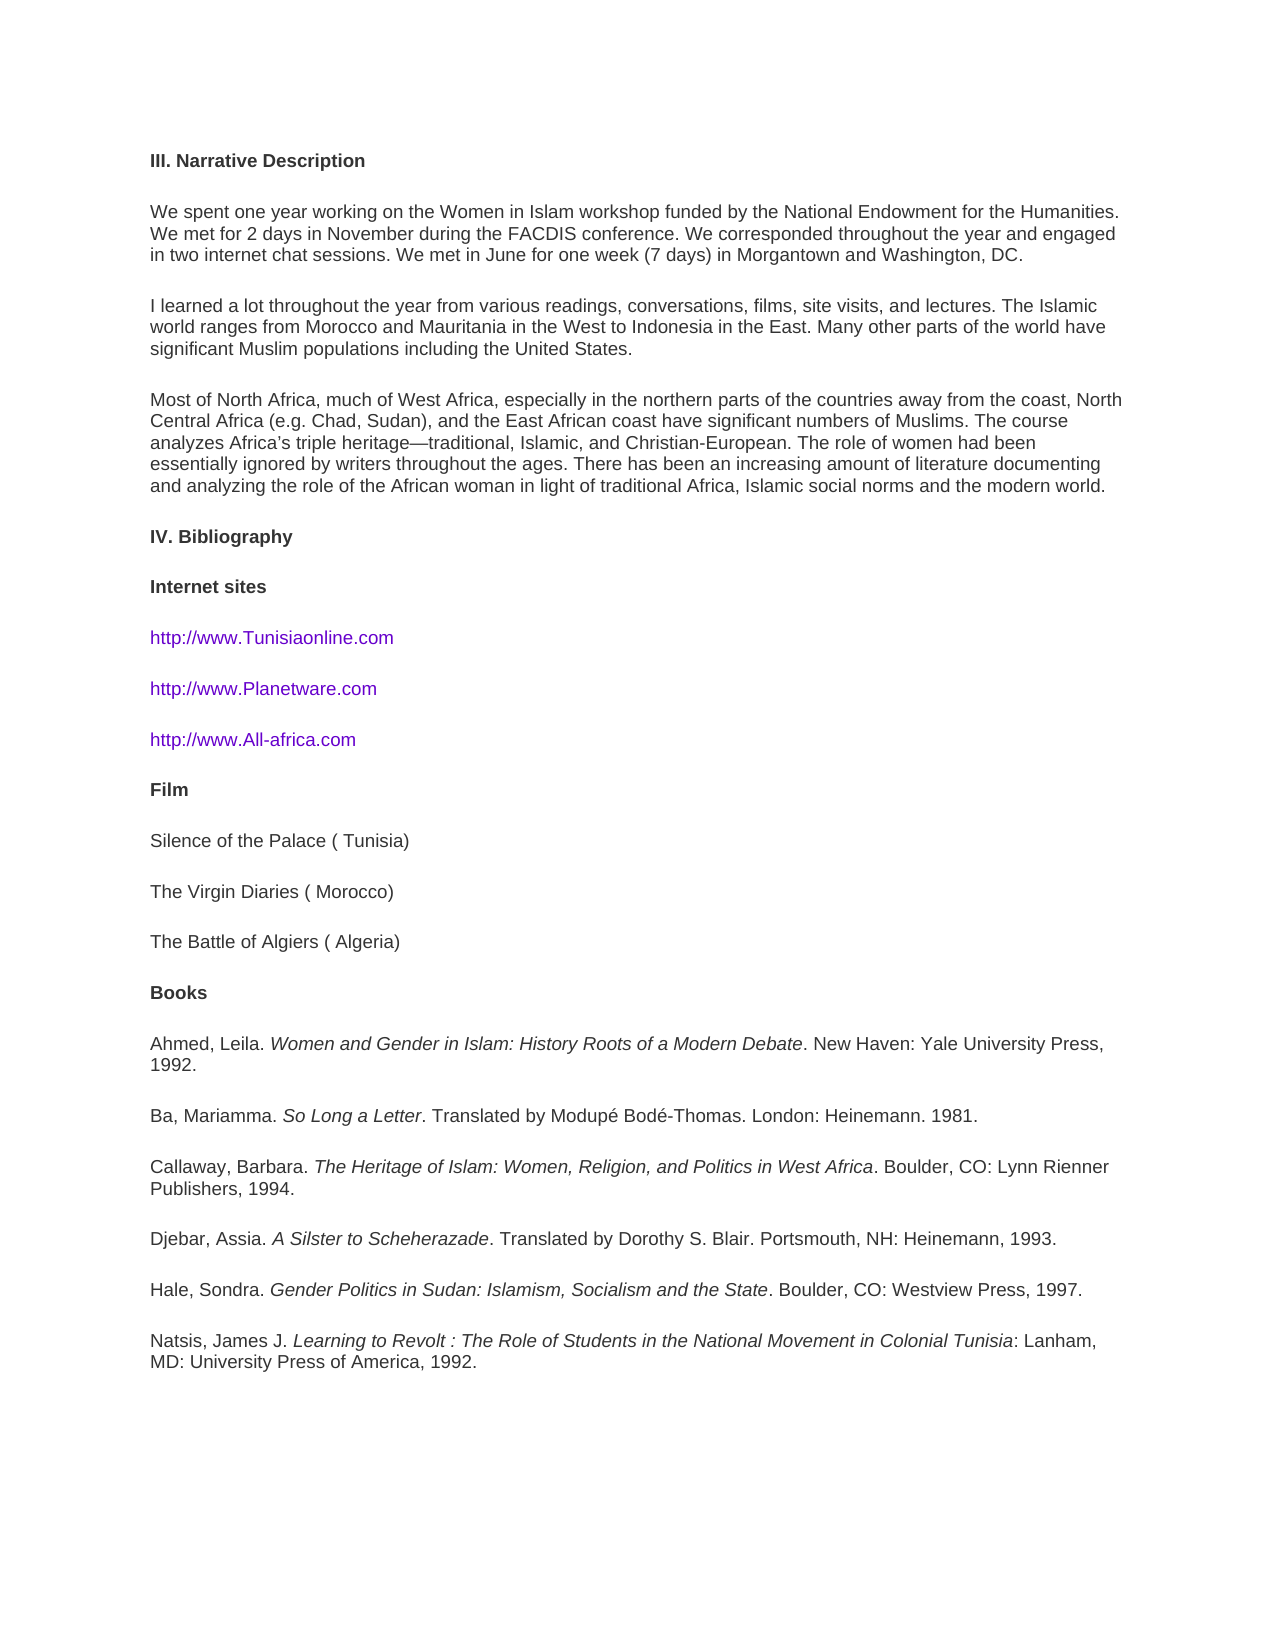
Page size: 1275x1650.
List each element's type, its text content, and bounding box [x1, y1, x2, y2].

text Natsis, James J. Learning to Revolt : The Role of Students in the National Movement in Colonial Tunisia: Lanham, MD: University Press of America, 1992. [150, 1329, 1125, 1373]
text We spent one year working on the Women in Islam workshop funded by the National Endowment for the Humanities. We met for 2 days in November during the FACDIS conference. We corresponded throughout the year and engaged in two internet chat sessions. We met in June for one week (7 days) in Morgantown and Washington, DC. [150, 201, 1125, 265]
text III. Narrative Description [150, 150, 1125, 172]
text Ba, Mariamma. So Long a Letter. Translated by Modupé Bodé-Thomas. London: Heinemann. 1981. [150, 1105, 1125, 1127]
text IV. Bibliography [150, 525, 1125, 547]
text Film [150, 779, 1125, 801]
text Callaway, Barbara. The Heritage of Islam: Women, Religion, and Politics in West Africa. Boulder, CO: Lynn Rienner Publishers, 1994. [150, 1156, 1125, 1199]
text The Battle of Algiers ( Algeria) [150, 931, 1125, 953]
text Books [150, 982, 1125, 1003]
text Internet sites [150, 576, 1125, 598]
text Silence of the Palace ( Tunisia) [150, 830, 1125, 851]
text Most of North Africa, much of West Africa, especially in the northern parts of the countries away from the coast, North Central Africa (e.g. Chad, Sudan), and the East African coast have significant numbers of Muslims. The course analyzes Africa’s triple heritage—traditional, Islamic, and Christian-European. The role of women had been essentially ignored by writers throughout the ages. There has been an increasing amount of literature documenting and analyzing the role of the African woman in light of traditional Africa, Islamic social norms and the modern world. [150, 388, 1125, 496]
text I learned a lot throughout the year from various readings, conversations, films, site visits, and lectures. The Islamic world ranges from Morocco and Mauritania in the West to Indonesia in the East. Many other parts of the world have significant Muslim populations including the United States. [150, 294, 1125, 359]
text The Virgin Diaries ( Morocco) [150, 881, 1125, 902]
text Hale, Sondra. Gender Politics in Sudan: Islamism, Socialism and the State. Boulder, CO: Westview Press, 1997. [150, 1279, 1125, 1300]
text Djebar, Assia. A Silster to Scheherazade. Translated by Dorothy S. Blair. Portsmouth, NH: Heinemann, 1993. [150, 1228, 1125, 1249]
text http://www.Planetware.com [150, 678, 1125, 699]
text http://www.All-africa.com [150, 728, 1125, 750]
text Ahmed, Leila. Women and Gender in Islam: History Roots of a Modern Debate. New Haven: Yale University Press, 1992. [150, 1033, 1125, 1076]
text http://www.Tunisiaonline.com [150, 627, 1125, 648]
